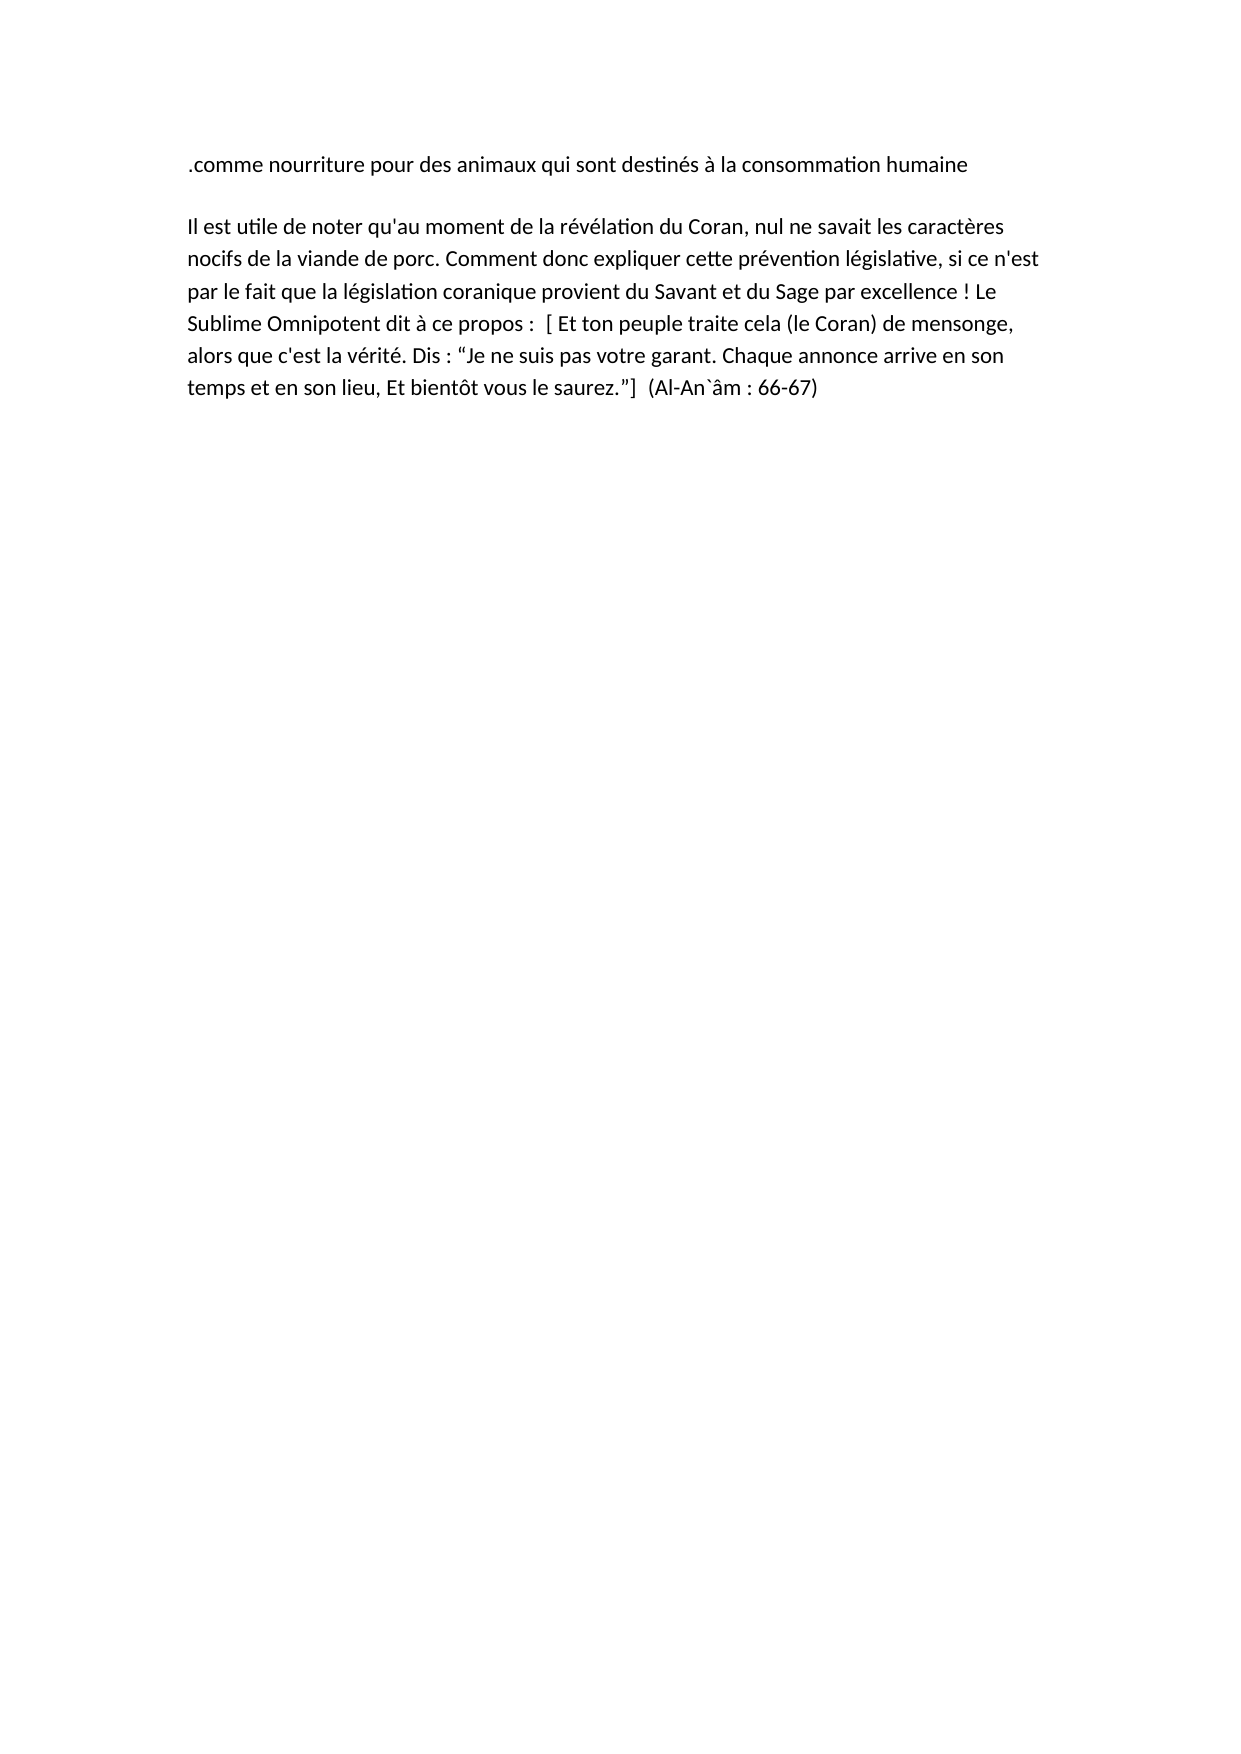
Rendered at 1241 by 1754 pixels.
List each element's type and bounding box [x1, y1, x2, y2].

text [187, 150, 1053, 401]
